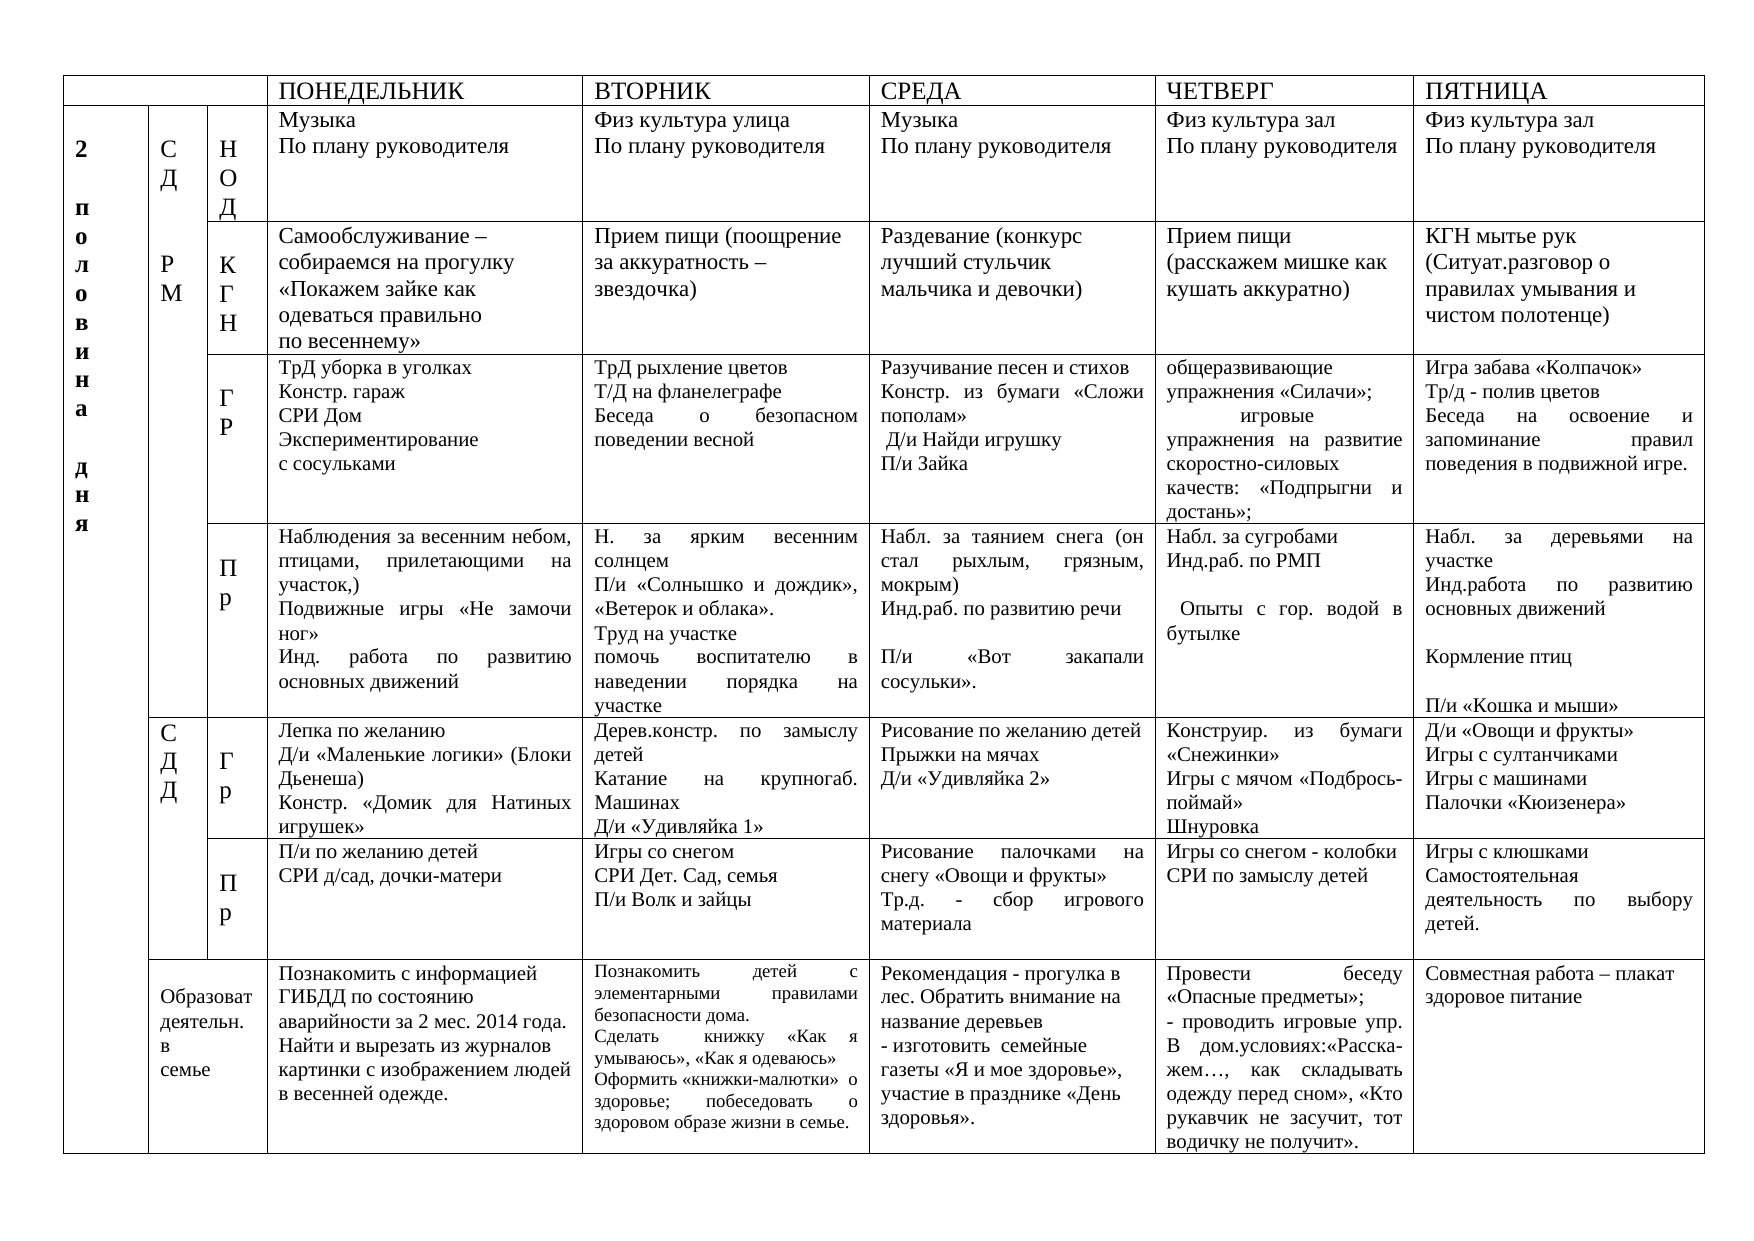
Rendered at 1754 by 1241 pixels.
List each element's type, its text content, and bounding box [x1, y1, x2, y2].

table_cell 2 п о л о в и н а д н я [64, 106, 148, 1153]
table_cell ПОНЕДЕЛЬНИК [268, 76, 582, 105]
table_cell К Г Н [208, 222, 267, 354]
table_cell ПЯТНИЦА [1414, 76, 1704, 105]
table_cell Г Р [208, 355, 267, 523]
table_cell Игры с клюшками Самостоятельная деятельность по выбору детей. [1414, 839, 1704, 959]
table_cell Музыка По плану руководителя [268, 106, 582, 221]
table_cell Г р [208, 718, 267, 838]
table_cell Раздевание (конкурс лучший стульчик мальчика и девочки) [870, 222, 1155, 354]
table_cell П р [208, 524, 267, 717]
table_cell Игры со снегом - колобки СРИ по замыслу детей [1156, 839, 1413, 959]
table_cell С Д Р М [149, 106, 207, 717]
table_cell Прием пищи (расскажем мишке как кушать аккуратно) [1156, 222, 1413, 354]
table_cell Физ культура зал По плану руководителя [1156, 106, 1413, 221]
table_cell Разучивание песен и стихов Констр. из бумаги «Сложи пополам» Д/и Найди игрушку П/и Зайка [870, 355, 1155, 523]
table_cell Н. за ярким весенним солнцем П/и «Солнышко и дождик», «Ветерок и облака». Труд на участке помочь воспитателю в наведении порядка на участке [583, 524, 869, 717]
table_cell ТрД уборка в уголках Констр. гараж СРИ Дом Экспериментирование с сосульками [268, 355, 582, 523]
table_cell Музыка По плану руководителя [870, 106, 1155, 221]
table_cell ЧЕТВЕРГ [1156, 76, 1413, 105]
table_cell КГН мытье рук (Ситуат.разговор о правилах умывания и чистом полотенце) [1414, 222, 1704, 354]
table_cell Провести беседу «Опасные предметы»; - проводить игровые упр. В дом.условиях:«Расска-жем…, как складывать одежду перед сном», «Кто рукавчик не засучит, тот водичку не получит». [1156, 960, 1413, 1153]
table_cell Лепка по желанию Д/и «Маленькие логики» (Блоки Дьенеша) Констр. «Домик для Натиных игрушек» [268, 718, 582, 838]
table_cell С Д Д [149, 718, 207, 959]
table_cell Н О Д [208, 106, 267, 221]
table_cell Д/и «Овощи и фрукты» Игры с султанчиками Игры с машинами Палочки «Кюизенера» [1414, 718, 1704, 838]
table_cell П/и по желанию детей СРИ д/сад, дочки-матери [268, 839, 582, 959]
table_cell Образоват деятельн. в семье [149, 960, 267, 1153]
table_cell Набл. за деревьями на участке Инд.работа по развитию основных движений Кормление птиц П/и «Кошка и мыши» [1414, 524, 1704, 717]
table_cell Конструир. из бумаги «Снежинки» Игры с мячом «Подбрось-поймай» Шнуровка [1156, 718, 1413, 838]
table_cell Прием пищи (поощрение за аккуратность – звездочка) [583, 222, 869, 354]
table_cell Рисование по желанию детей Прыжки на мячах Д/и «Удивляйка 2» [870, 718, 1155, 838]
table_cell Физ культура улица По плану руководителя [583, 106, 869, 221]
table_cell П р [208, 839, 267, 959]
table_cell [64, 76, 267, 105]
table_cell Физ культура зал По плану руководителя [1414, 106, 1704, 221]
table_cell Наблюдения за весенним небом, птицами, прилетающими на участок,) Подвижные игры «Не замочи ног» Инд. работа по развитию основных движений [268, 524, 582, 717]
table_cell Познакомить детей с элементарными правилами безопасности дома. Сделать книжку «Как я умываюсь», «Как я одеваюсь» Оформить «книжки-малютки» о здоровье; побеседовать о здоровом образе жизни в семье. [583, 960, 869, 1153]
table_cell общеразвивающие упражнения «Силачи»;  игровые упражнения на развитие скоростно-силовых качеств: «Подпрыгни и достань»; [1156, 355, 1413, 523]
table_cell Самообслуживание – собираемся на прогулку «Покажем зайке как одеваться правильно по весеннему» [268, 222, 582, 354]
table_cell Игры со снегом СРИ Дет. Сад, семья П/и Волк и зайцы [583, 839, 869, 959]
table_cell СРЕДА [870, 76, 1155, 105]
table_cell Рисование палочками на снегу «Овощи и фрукты» Тр.д. - сбор игрового материала [870, 839, 1155, 959]
table_cell Игра забава «Колпачок» Тр/д - полив цветов Беседа на освоение и запоминание правил поведения в подвижной игре. [1414, 355, 1704, 523]
table_cell ВТОРНИК [583, 76, 869, 105]
table_cell ТрД рыхление цветов Т/Д на фланелеграфе Беседа о безопасном поведении весной [583, 355, 869, 523]
table_cell Рекомендация - прогулка в лес. Обратить внимание на название деревьев - изготовить семейные газеты «Я и мое здоровье», участие в празднике «День здоровья». [870, 960, 1155, 1153]
table_cell Совместная работа – плакат здоровое питание [1414, 960, 1704, 1153]
table_cell Набл. за таянием снега (он стал рыхлым, грязным, мокрым) Инд.раб. по развитию речи П/и «Вот закапали сосульки». [870, 524, 1155, 717]
table_cell Дерев.констр. по замыслу детей Катание на крупногаб. Машинах Д/и «Удивляйка 1» [583, 718, 869, 838]
table_cell Набл. за сугробами Инд.раб. по РМП Опыты с гор. водой в бутылке [1156, 524, 1413, 717]
table_cell Познакомить с информацией ГИБДД по состоянию аварийности за 2 мес. 2014 года. Найти и вырезать из журналов картинки с изображением людей в весенней одежде. [268, 960, 582, 1153]
